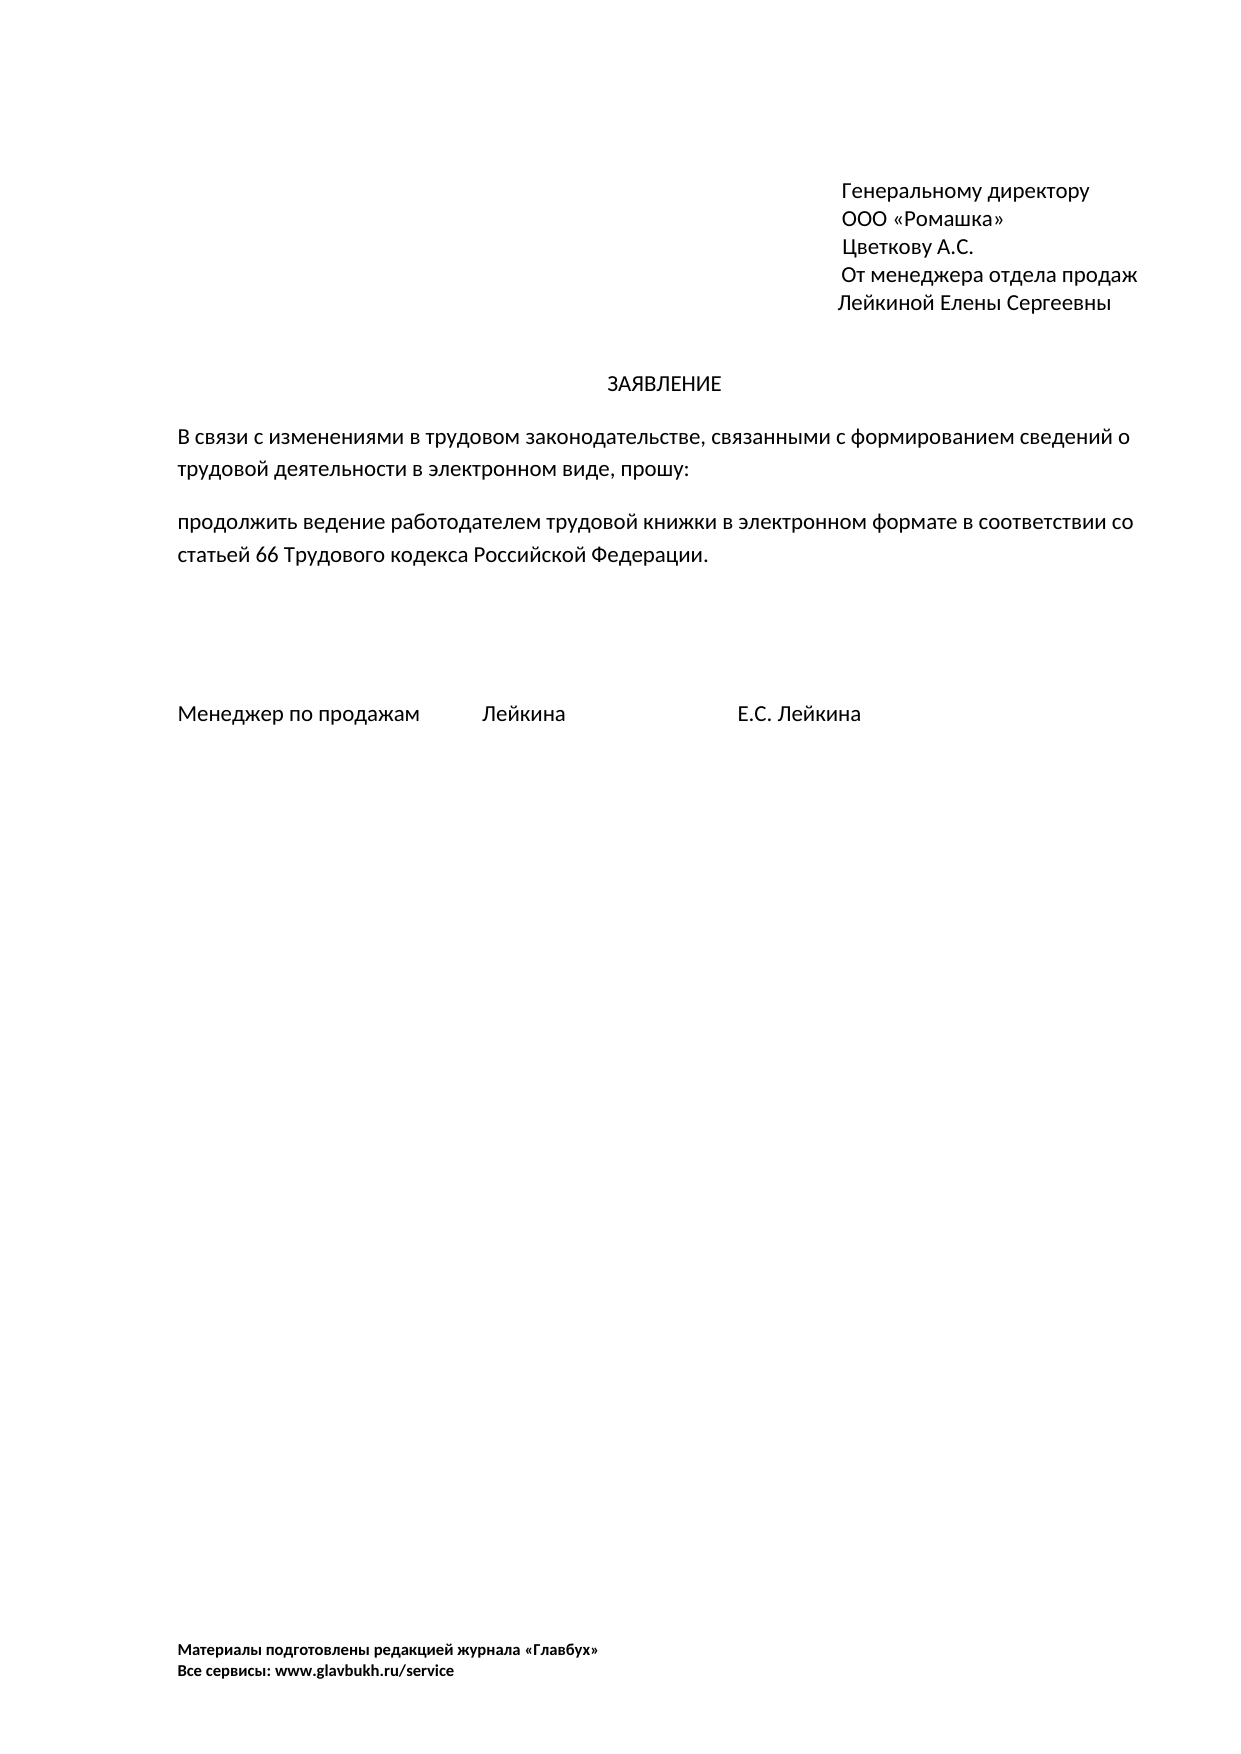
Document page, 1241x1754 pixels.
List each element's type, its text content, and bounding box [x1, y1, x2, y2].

text От менеджера отдела продаж [767, 260, 1152, 288]
text ЗАЯВЛЕНИЕ [177, 369, 1152, 397]
text Лейкиной Елены Сергеевны [753, 288, 1152, 316]
text продолжить ведение работодателем трудовой книжки в электронном формате в соответствии со статьей 66 Трудового кодекса Российской Федерации. [177, 507, 1152, 568]
text Менеджер по продажам Лейкина Е.С. Лейкина [177, 699, 1152, 727]
text ООО «Ромашка» [693, 204, 1152, 232]
text В связи с изменениями в трудовом законодательстве, связанными с формированием сведений о трудовой деятельности в электронном виде, прошу: [177, 422, 1152, 482]
text Генеральному директору [767, 176, 1152, 204]
text Цветкову А.С. [620, 232, 1152, 260]
